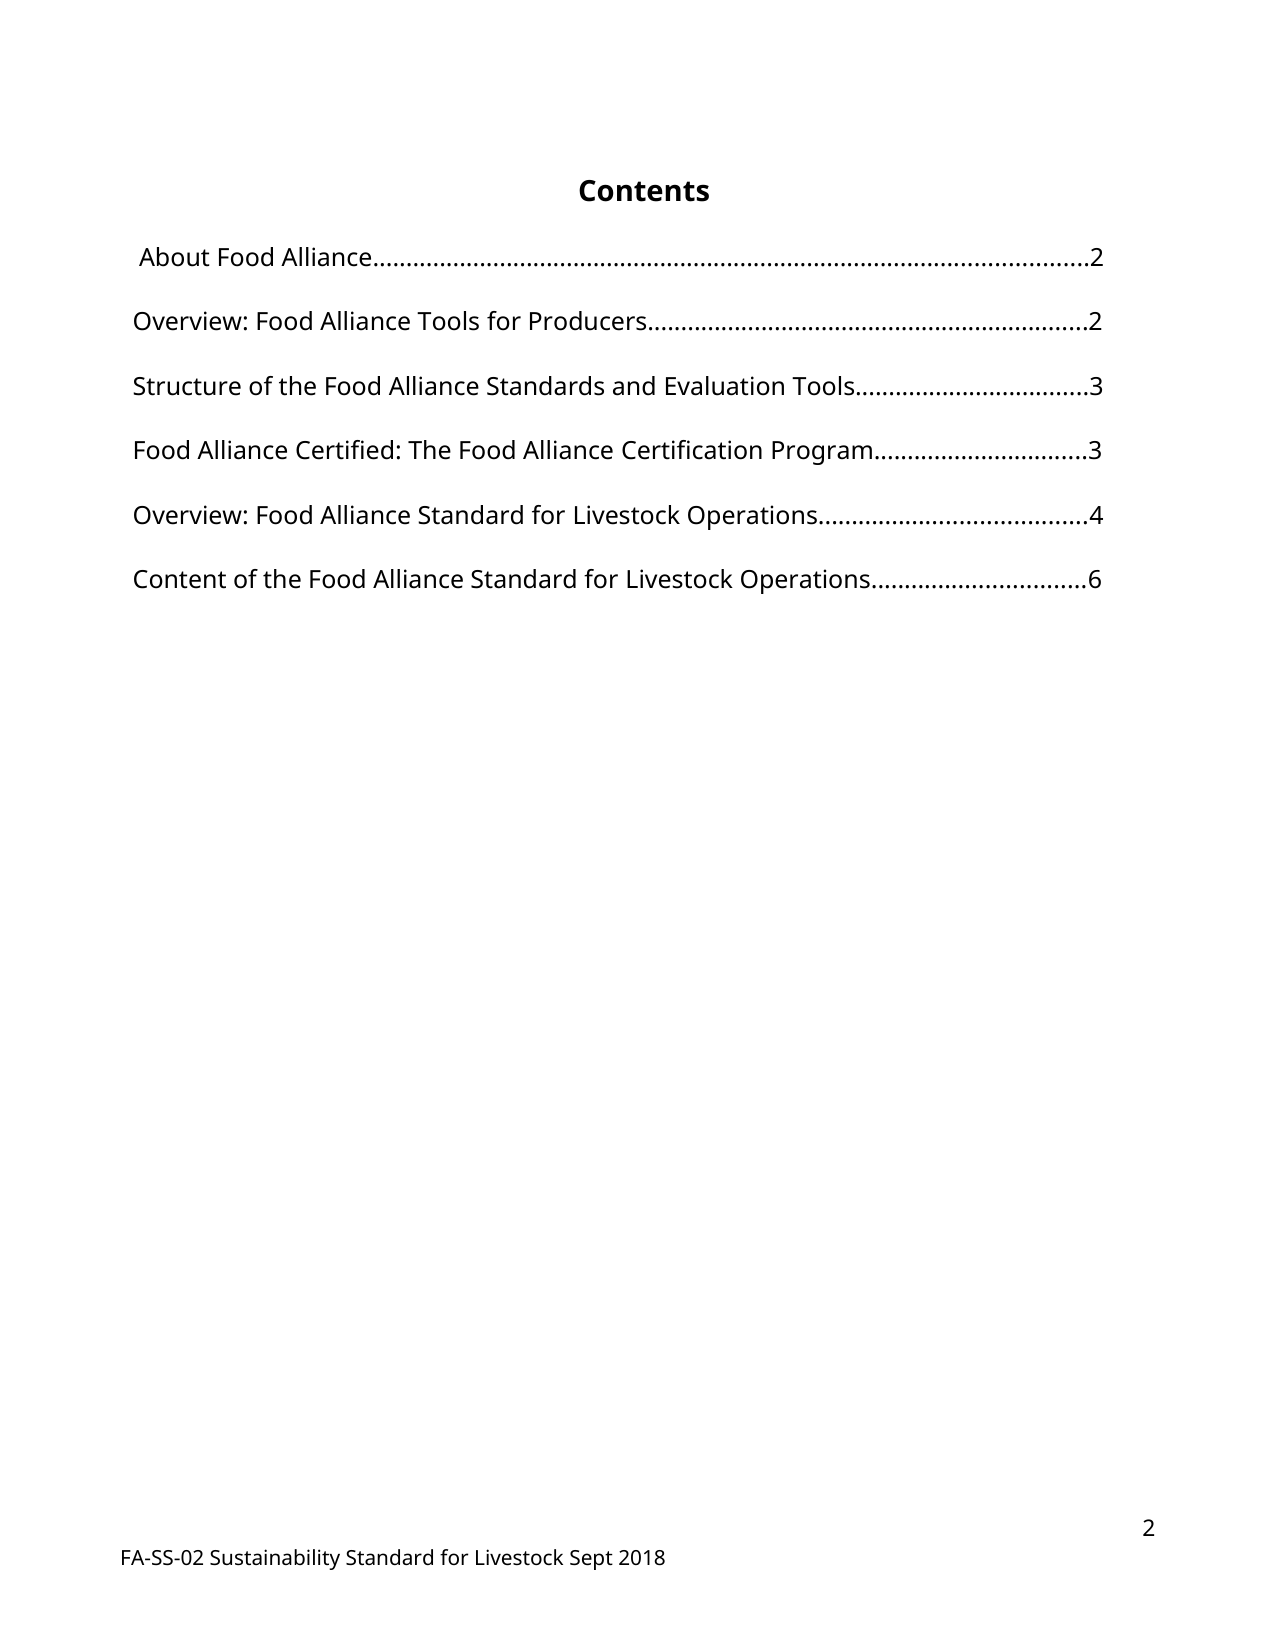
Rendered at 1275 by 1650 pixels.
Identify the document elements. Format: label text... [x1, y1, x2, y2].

subtitle Contents [132, 171, 1155, 210]
